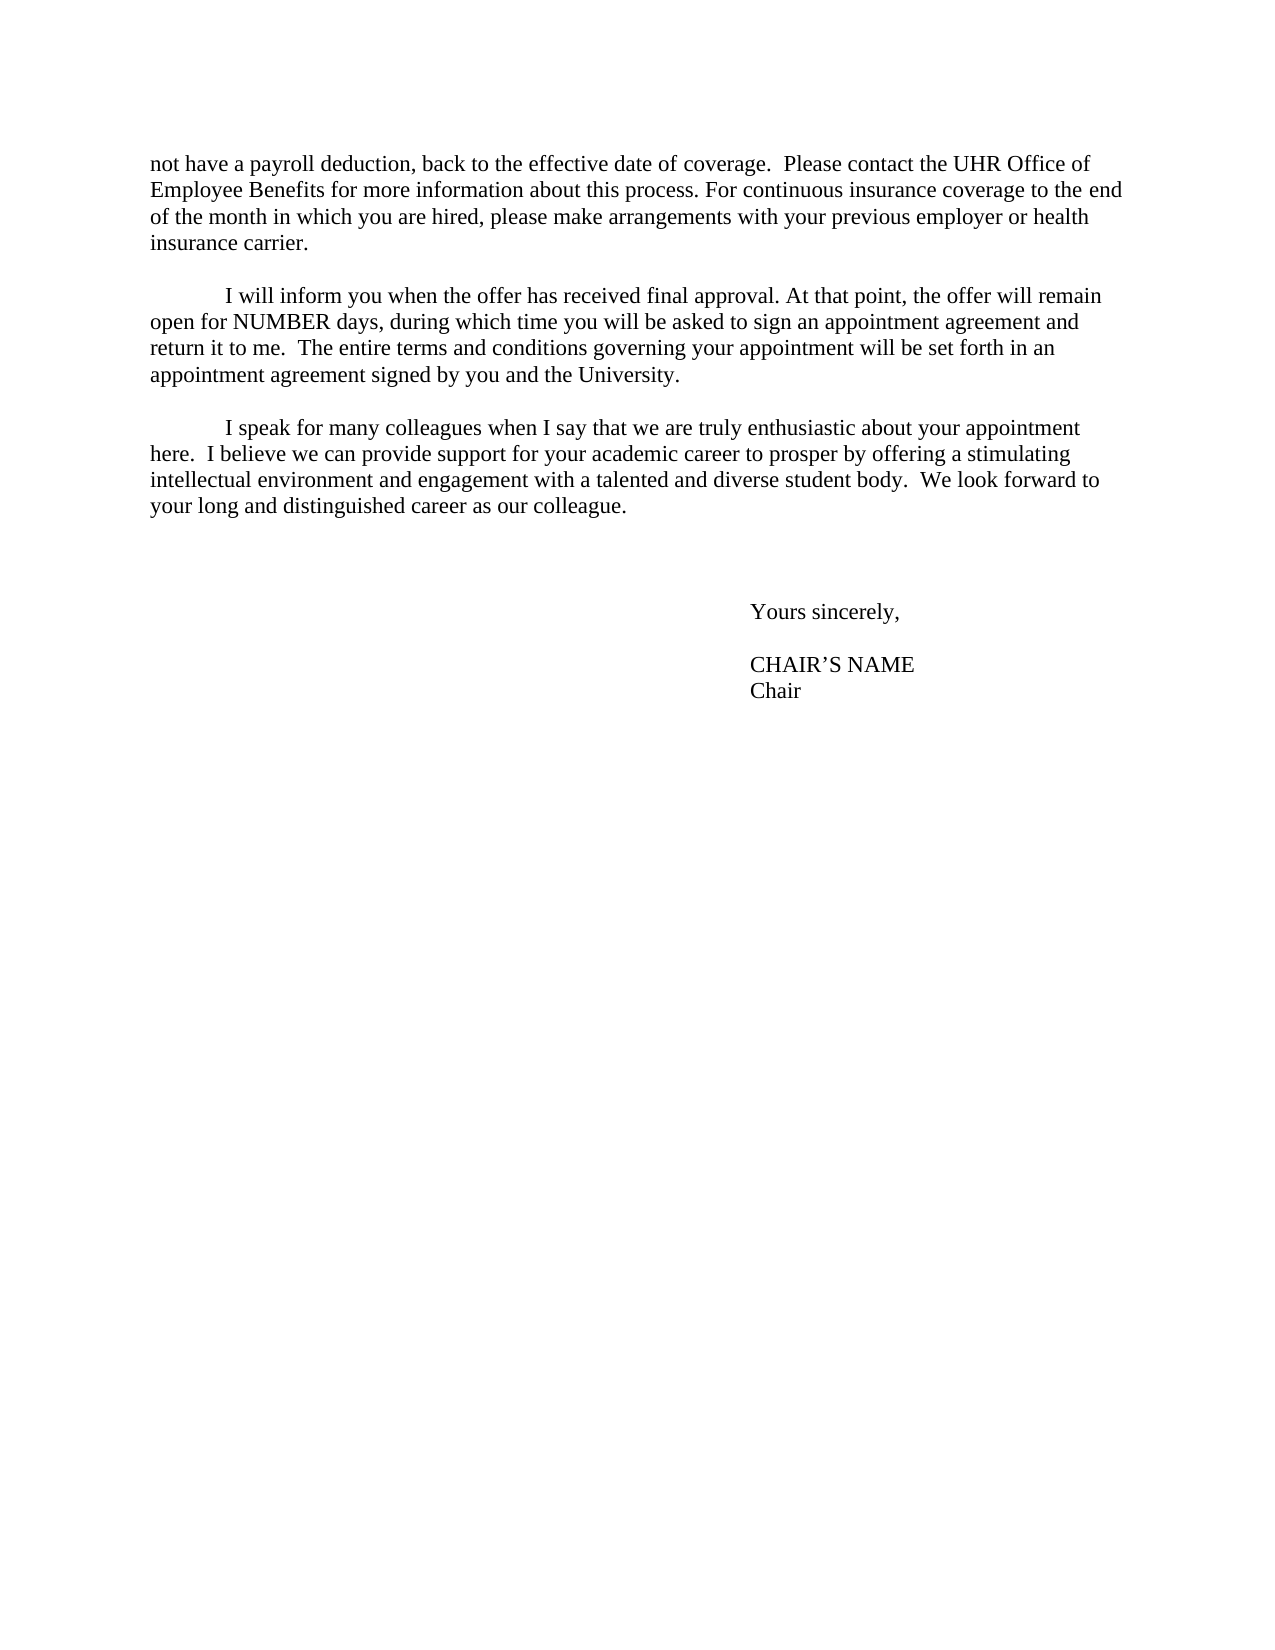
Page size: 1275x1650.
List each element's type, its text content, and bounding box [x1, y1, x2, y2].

text I will inform you when the offer has received final approval. At that point, the offer will remain open for NUMBER days, during which time you will be asked to sign an appointment agreement and return it to me. The entire terms and conditions governing your appointment will be set forth in an appointment agreement signed by you and the University. [150, 282, 1125, 387]
text Yours sincerely, [750, 598, 1125, 624]
text Chair [675, 677, 1125, 703]
text I speak for many colleagues when I say that we are truly enthusiastic about your appointment here. I believe we can provide support for your academic career to prosper by offering a stimulating intellectual environment and engagement with a talented and diverse student body. We look forward to your long and distinguished career as our colleague. [150, 413, 1125, 519]
text CHAIR’S NAME [675, 651, 1125, 677]
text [150, 150, 1125, 255]
